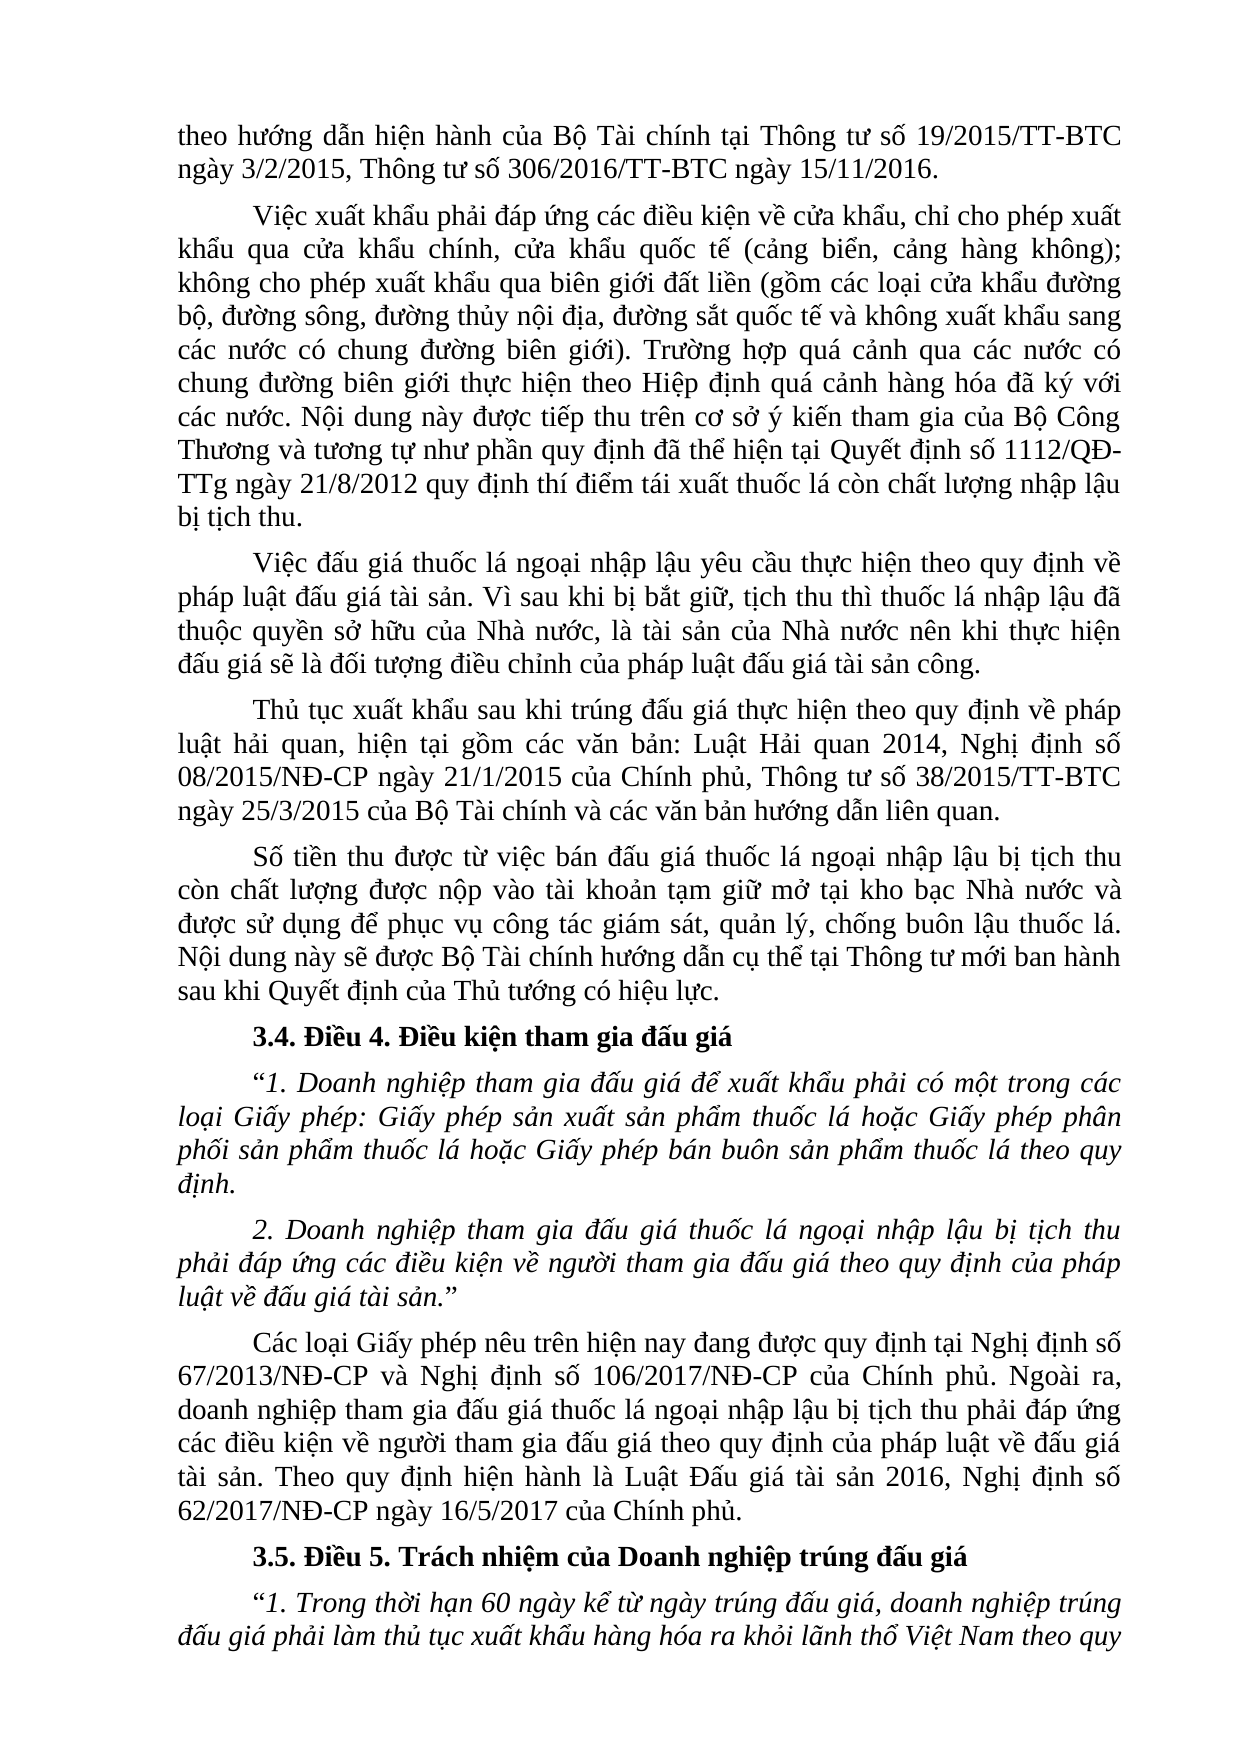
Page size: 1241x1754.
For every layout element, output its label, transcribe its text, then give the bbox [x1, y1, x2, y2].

text Các loại Giấy phép nêu trên hiện nay đang được quy định tại Nghị định số 67/2013/NĐ-CP và Nghị định số 106/2017/NĐ-CP của Chính phủ. Ngoài ra, doanh nghiệp tham gia đấu giá thuốc lá ngoại nhập lậu bị tịch thu phải đáp ứng các điều kiện về người tham gia đấu giá theo quy định của pháp luật về đấu giá tài sản. Theo quy định hiện hành là Luật Đấu giá tài sản 2016, Nghị định số 62/2017/NĐ-CP ngày 16/5/2017 của Chính phủ. [177, 1325, 1122, 1526]
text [177, 118, 1122, 185]
text 3.5. Điều 5. Trách nhiệm của Doanh nghiệp trúng đấu giá [177, 1539, 1122, 1572]
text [177, 1585, 1122, 1652]
text Việc đấu giá thuốc lá ngoại nhập lậu yêu cầu thực hiện theo quy định về pháp luật đấu giá tài sản. Vì sau khi bị bắt giữ, tịch thu thì thuốc lá nhập lậu đã thuộc quyền sở hữu của Nhà nước, là tài sản của Nhà nước nên khi thực hiện đấu giá sẽ là đối tượng điều chỉnh của pháp luật đấu giá tài sản công. [177, 546, 1122, 680]
text Thủ tục xuất khẩu sau khi trúng đấu giá thực hiện theo quy định về pháp luật hải quan, hiện tại gồm các văn bản: Luật Hải quan 2014, Nghị định số 08/2015/NĐ-CP ngày 21/1/2015 của Chính phủ, Thông tư số 38/2015/TT-BTC ngày 25/3/2015 của Bộ Tài chính và các văn bản hướng dẫn liên quan. [177, 692, 1122, 826]
text Việc xuất khẩu phải đáp ứng các điều kiện về cửa khẩu, chỉ cho phép xuất khẩu qua cửa khẩu chính, cửa khẩu quốc tế (cảng biển, cảng hàng không); không cho phép xuất khẩu qua biên giới đất liền (gồm các loại cửa khẩu đường bộ, đường sông, đường thủy nội địa, đường sắt quốc tế và không xuất khẩu sang các nước có chung đường biên giới). Trường hợp quá cảnh qua các nước có chung đường biên giới thực hiện theo Hiệp định quá cảnh hàng hóa đã ký với các nước. Nội dung này được tiếp thu trên cơ sở ý kiến tham gia của Bộ Công Thương và tương tự như phần quy định đã thể hiện tại Quyết định số 1112/QĐ-TTg ngày 21/8/2012 quy định thí điểm tái xuất thuốc lá còn chất lượng nhập lậu bị tịch thu. [177, 198, 1122, 533]
text 3.4. Điều 4. Điều kiện tham gia đấu giá [177, 1019, 1122, 1053]
text 2. Doanh nghiệp tham gia đấu giá thuốc lá ngoại nhập lậu bị tịch thu phải đáp ứng các điều kiện về người tham gia đấu giá theo quy định của pháp luật về đấu giá tài sản.” [177, 1212, 1122, 1312]
text Số tiền thu được từ việc bán đấu giá thuốc lá ngoại nhập lậu bị tịch thu còn chất lượng được nộp vào tài khoản tạm giữ mở tại kho bạc Nhà nước và được sử dụng để phục vụ công tác giám sát, quản lý, chống buôn lậu thuốc lá. Nội dung này sẽ được Bộ Tài chính hướng dẫn cụ thể tại Thông tư mới ban hành sau khi Quyết định của Thủ tướng có hiệu lực. [177, 839, 1122, 1007]
text “1. Doanh nghiệp tham gia đấu giá để xuất khẩu phải có một trong các loại Giấy phép: Giấy phép sản xuất sản phẩm thuốc lá hoặc Giấy phép phân phối sản phẩm thuốc lá hoặc Giấy phép bán buôn sản phẩm thuốc lá theo quy định. [177, 1065, 1122, 1199]
